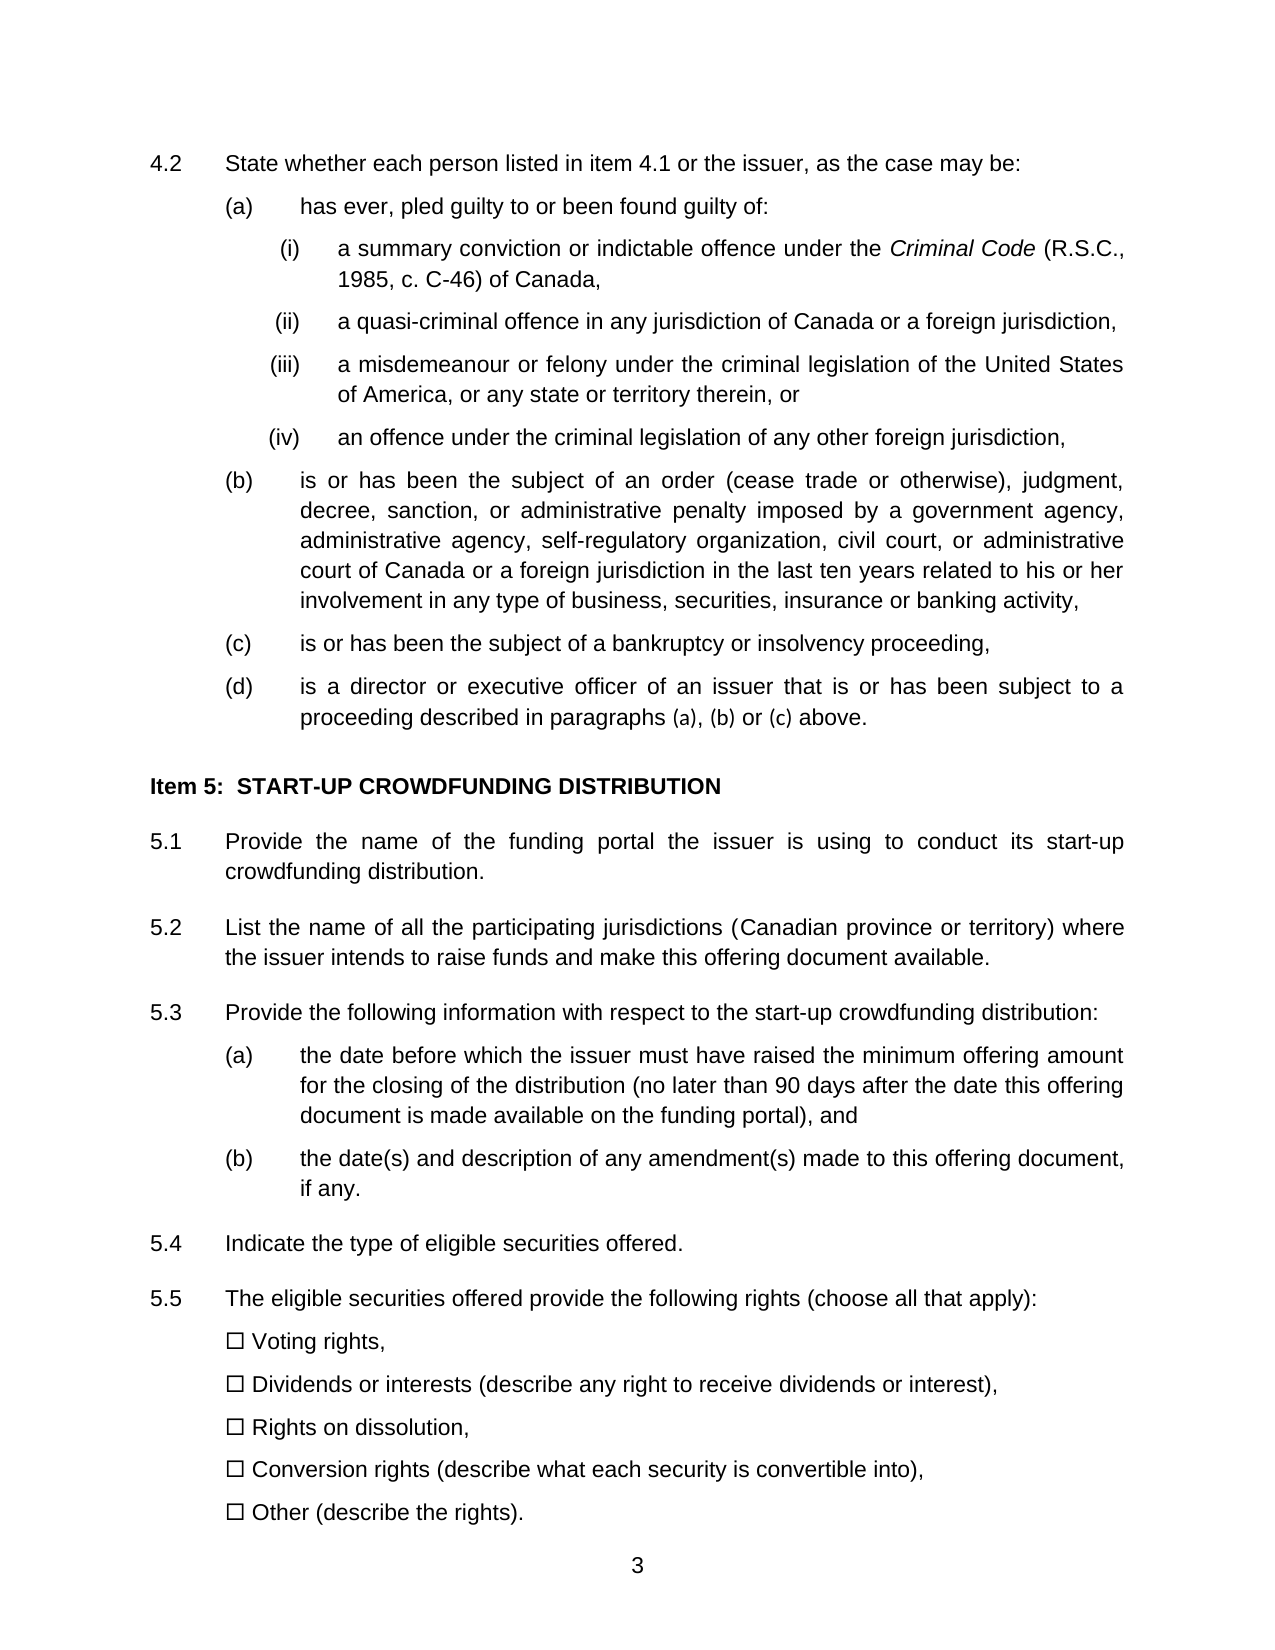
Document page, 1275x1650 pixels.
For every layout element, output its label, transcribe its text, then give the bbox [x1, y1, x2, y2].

list has ever, pled guilty to or been found guilty of: [225, 193, 1125, 219]
text Item 5: START-UP CROWDFUNDING DISTRIBUTION [150, 773, 1125, 799]
text 4.2 State whether each person listed in item 4.1 or the issuer, as the case may be: [150, 150, 1125, 176]
list Rights on dissolution, [225, 1413, 1125, 1440]
text 5.1 Provide the name of the funding portal the issuer is using to conduct its start-up crowdfunding distribution. [150, 828, 1125, 884]
list Conversion rights (describe what each security is convertible into), [225, 1456, 1125, 1482]
list 5.2 List the name of all the participating jurisdictions (Canadian province or territory) where the issuer intends to raise funds and make this offering document available. [150, 913, 1125, 970]
list is a director or executive officer of an issuer that is or has been subject to a proceeding described in paragraphs (a), (b) or (c) above. [225, 673, 1125, 731]
list a misdemeanour or felony under the criminal legislation of the United States of America, or any state or territory therein, or [300, 351, 1125, 408]
list the date(s) and description of any amendment(s) made to this offering document, if any. [225, 1145, 1125, 1201]
list 5.5 The eligible securities offered provide the following rights (choose all that apply): [150, 1285, 1125, 1312]
list an offence under the criminal legislation of any other foreign jurisdiction, [300, 424, 1125, 450]
list 5.3 Provide the following information with respect to the start-up crowdfunding distribution: [150, 999, 1125, 1025]
list the date before which the issuer must have raised the minimum offering amount for the closing of the distribution (no later than 90 days after the date this offering document is made available on the funding portal), and [225, 1042, 1125, 1128]
list Voting rights, [225, 1328, 1125, 1354]
list Dividends or interests (describe any right to receive dividends or interest), [225, 1371, 1125, 1397]
list Other (describe the rights). [225, 1499, 1125, 1525]
list a quasi-criminal offence in any jurisdiction of Canada or a foreign jurisdiction, [300, 308, 1125, 335]
list 5.4 Indicate the type of eligible securities offered. [150, 1230, 1125, 1256]
list is or has been the subject of a bankruptcy or insolvency proceeding, [225, 630, 1125, 657]
list a summary conviction or indictable offence under the Criminal Code (R.S.C., 1985, c. C-46) of Canada, [300, 235, 1125, 292]
list is or has been the subject of an order (cease trade or otherwise), judgment, decree, sanction, or administrative penalty imposed by a government agency, administrative agency, self-regulatory organization, civil court, or administrative court of Canada or a foreign jurisdiction in the last ten years related to his or her involvement in any type of business, securities, insurance or banking activity, [225, 467, 1125, 614]
